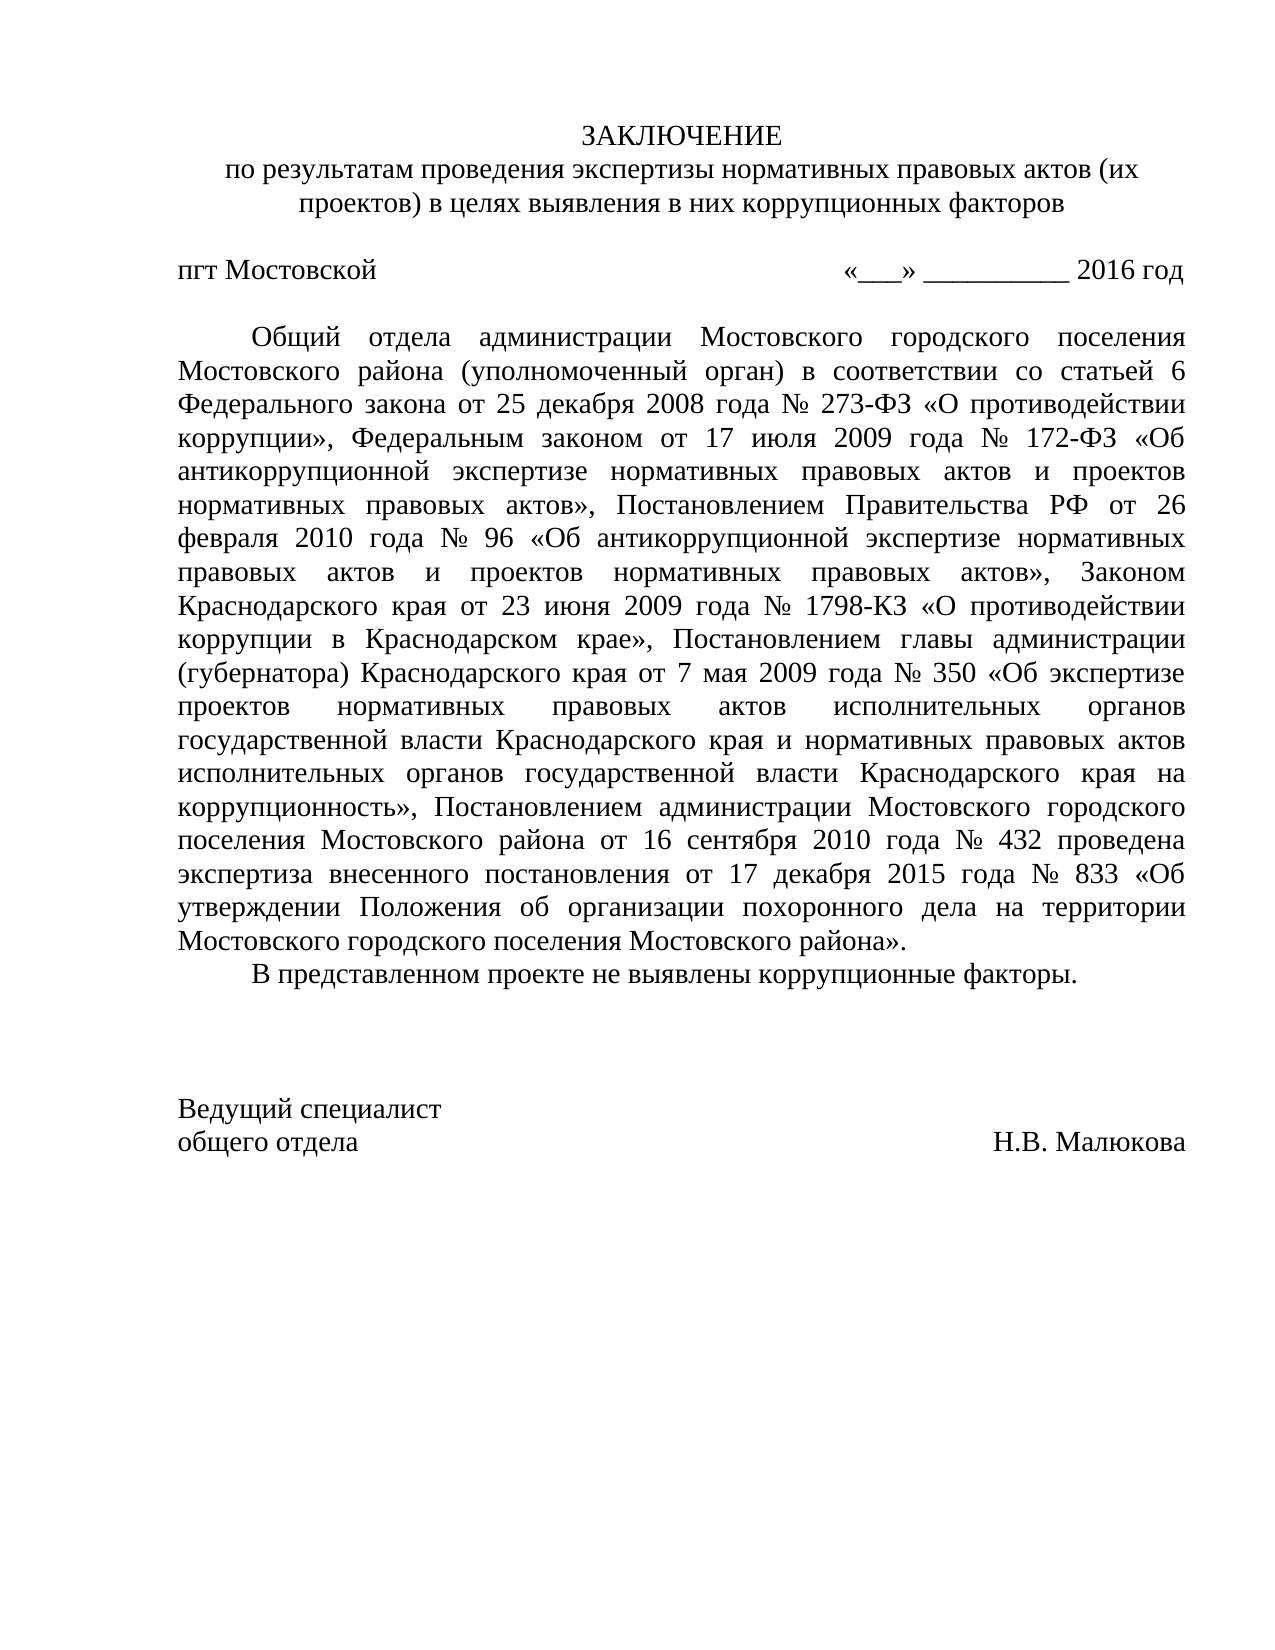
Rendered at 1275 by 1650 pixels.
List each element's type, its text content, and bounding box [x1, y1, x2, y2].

text Ведущий специалист [177, 1091, 1186, 1124]
text В представленном проекте не выявлены коррупционные факторы. [177, 957, 1186, 990]
text пгт Мостовской «___» __________ 2016 год [177, 252, 1186, 286]
subtitle Общий отдела администрации Мостовского городского поселения Мостовского района (уполномоченный орган) в соответствии со статьей 6 Федерального закона от 25 декабря 2008 года № 273-ФЗ «О противодействии коррупции», Федеральным законом от 17 июля 2009 года № 172-ФЗ «Об антикоррупционной экспертизе нормативных правовых актов и проектов нормативных правовых актов», Постановлением Правительства РФ от 26 февраля 2010 года № 96 «Об антикоррупционной экспертизе нормативных правовых актов и проектов нормативных правовых актов», Законом Краснодарского края от 23 июня 2009 года № 1798-КЗ «О противодействии коррупции в Краснодарском крае», Постановлением главы администрации (губернатора) Краснодарского края от 7 мая 2009 года № 350 «Об экспертизе проектов нормативных правовых актов исполнительных органов государственной власти Краснодарского края и нормативных правовых актов исполнительных органов государственной власти Краснодарского края на коррупционность», Постановлением администрации Мостовского городского поселения Мостовского района от 16 сентября 2010 года № 432 проведена экспертиза внесенного постановления от 17 декабря 2015 года № 833 «Об утверждении Положения об организации похоронного дела на территории Мостовского городского поселения Мостовского района». [177, 319, 1186, 957]
text общего отдела Н.В. Малюкова [177, 1124, 1186, 1158]
text ЗАКЛЮЧЕНИЕ [177, 118, 1186, 152]
text по результатам проведения экспертизы нормативных правовых актов (их проектов) в целях выявления в них коррупционных факторов [177, 152, 1186, 219]
